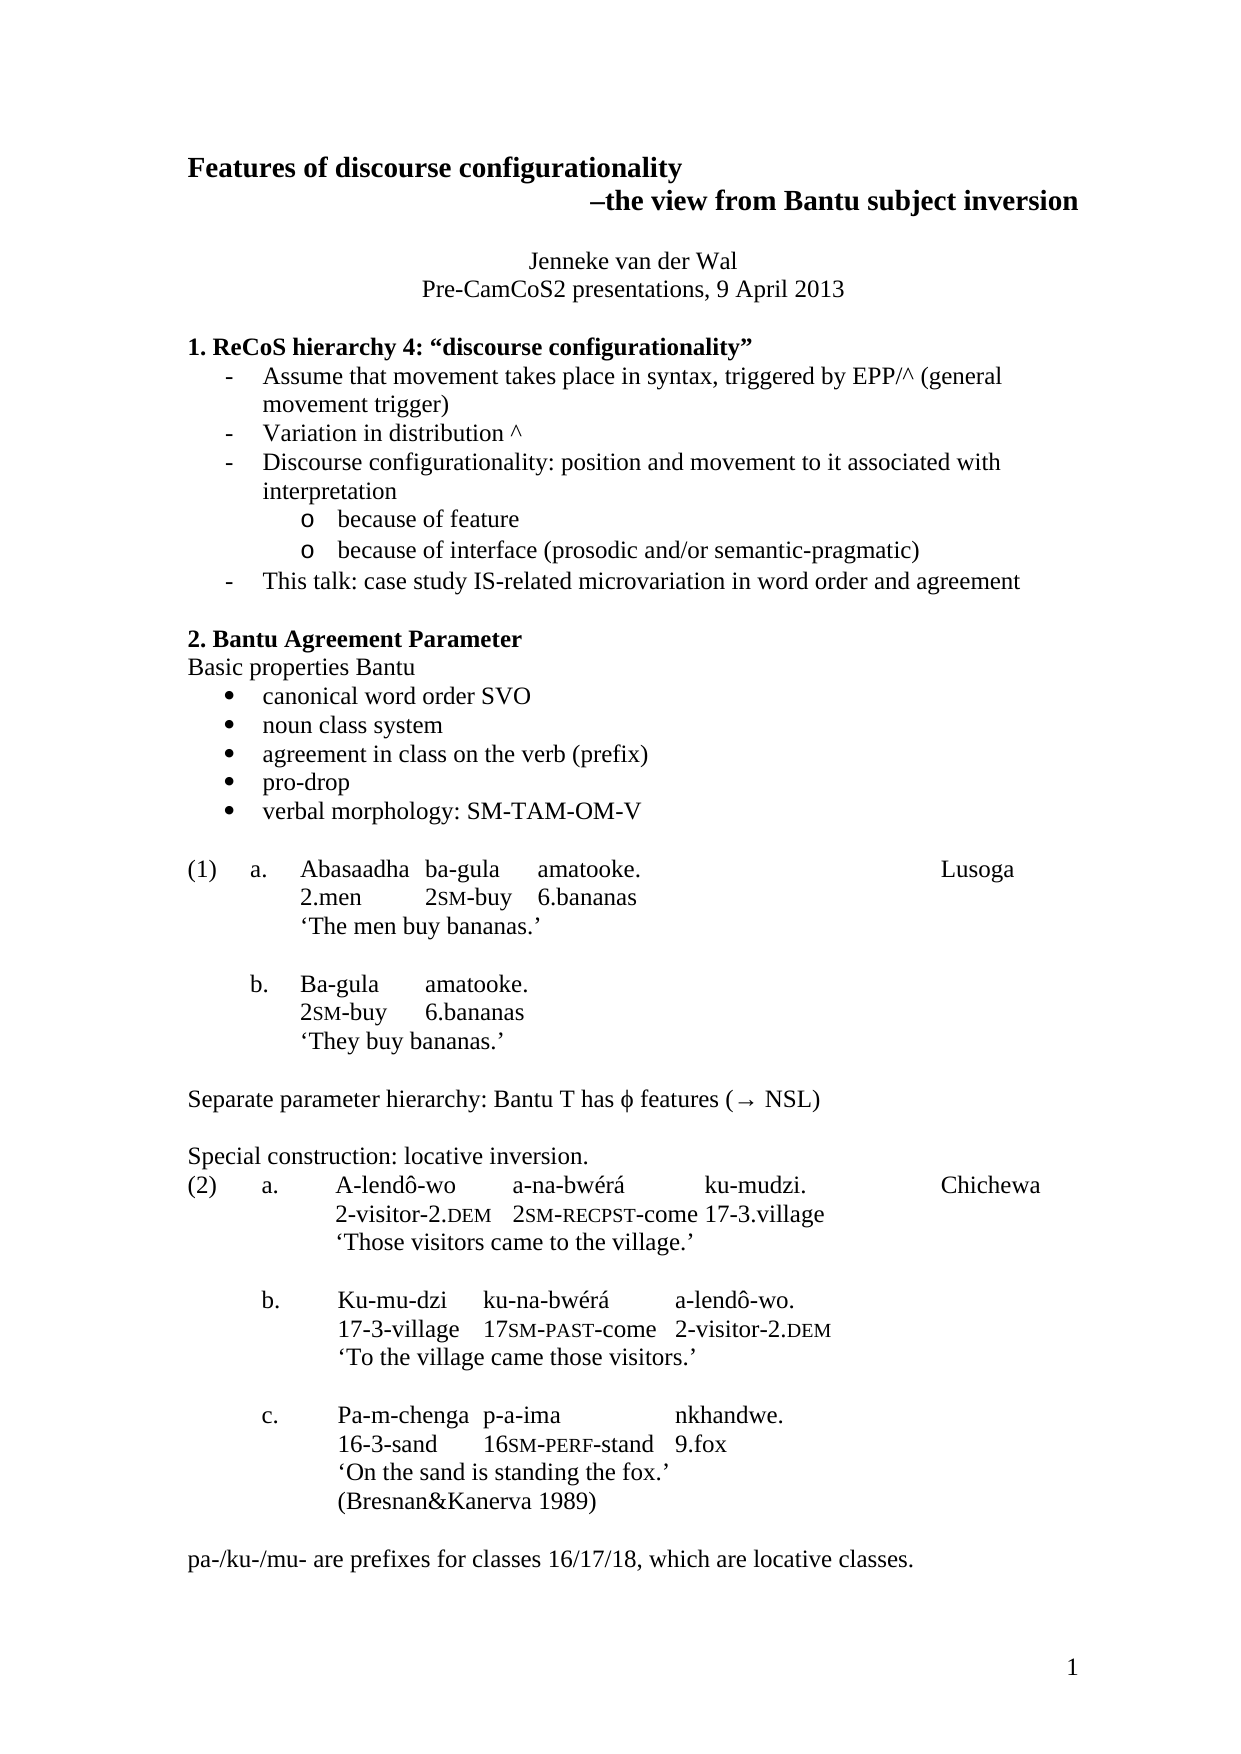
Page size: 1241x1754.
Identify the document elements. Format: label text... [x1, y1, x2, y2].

list verbal morphology: SM-TAM-OM-V [225, 796, 1078, 825]
text b. Ku-mu-dzi ku-na-bwérá a-lendô-wo. 17-3-village 17sm-past-come 2-visitor-2.dem ‘To the village came those visitors.’ [187, 1285, 1078, 1371]
text 2. Bantu Agreement Parameter [187, 624, 1078, 652]
text (Bresnan&Kanerva 1989) [187, 1486, 1078, 1515]
list This talk: case study IS-related microvariation in word order and agreement [225, 566, 1078, 595]
text Jenneke van der Wal [187, 246, 1078, 274]
text Features of discourse configurationality [187, 150, 1078, 183]
text (1) a. Abasaadha ba-gula amatooke. Lusoga 2.men 2sm-buy 6.bananas ‘The men buy bananas.’ [187, 854, 1078, 940]
list pro-drop [225, 767, 1078, 796]
text –the view from Bantu subject inversion [187, 183, 1078, 217]
text Basic properties Bantu [187, 652, 1078, 681]
list Discourse configurationality: position and movement to it associated with interpretation [225, 447, 1078, 504]
text c. Pa-m-chenga p-a-ima nkhandwe. 16-3-sand 16sm-perf-stand 9.fox ‘On the sand is standing the fox.’ [187, 1400, 1078, 1486]
text Special construction: locative inversion. [187, 1141, 1078, 1170]
text b. Ba-gula amatooke. 2sm-buy 6.bananas ‘They buy bananas.’ [187, 969, 1078, 1055]
text pa-/ku-/mu- are prefixes for classes 16/17/18, which are locative classes. [187, 1544, 1078, 1572]
list Assume that movement takes place in syntax, triggered by EPP/^ (general movement trigger) [225, 361, 1078, 418]
list canonical word order SVO [225, 681, 1078, 710]
list because of feature [300, 504, 1078, 535]
list because of interface (prosodic and/or semantic-pragmatic) [300, 535, 1078, 566]
list agreement in class on the verb (prefix) [225, 739, 1078, 767]
text Separate parameter hierarchy: Bantu T has ϕ features (→ NSL) [187, 1084, 1078, 1112]
list Variation in distribution ^ [225, 418, 1078, 447]
text Pre-CamCoS2 presentations, 9 April 2013 [187, 274, 1078, 303]
list noun class system [225, 710, 1078, 739]
text 1. ReCoS hierarchy 4: “discourse configurationality” [187, 332, 1078, 361]
